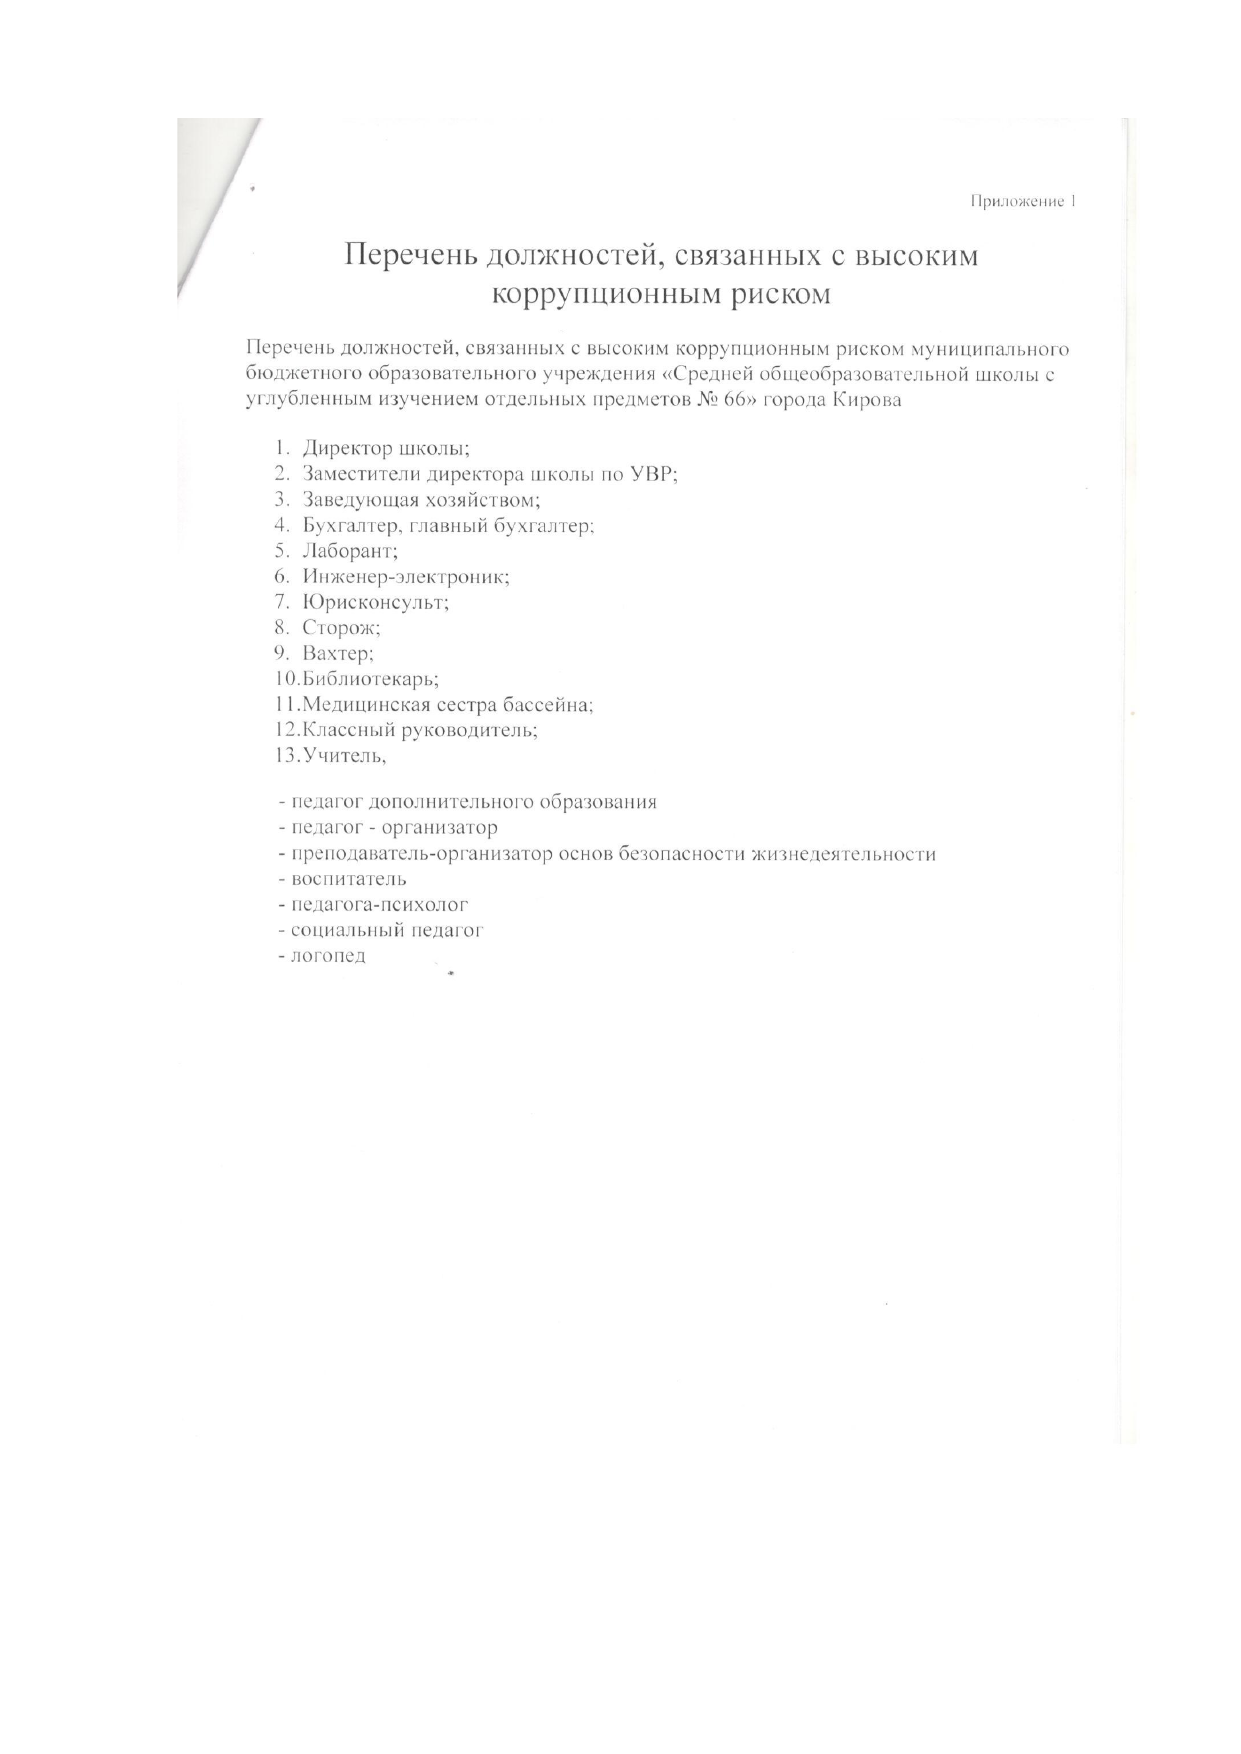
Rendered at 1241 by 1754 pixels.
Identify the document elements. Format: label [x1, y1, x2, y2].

picture [177, 118, 1151, 1458]
